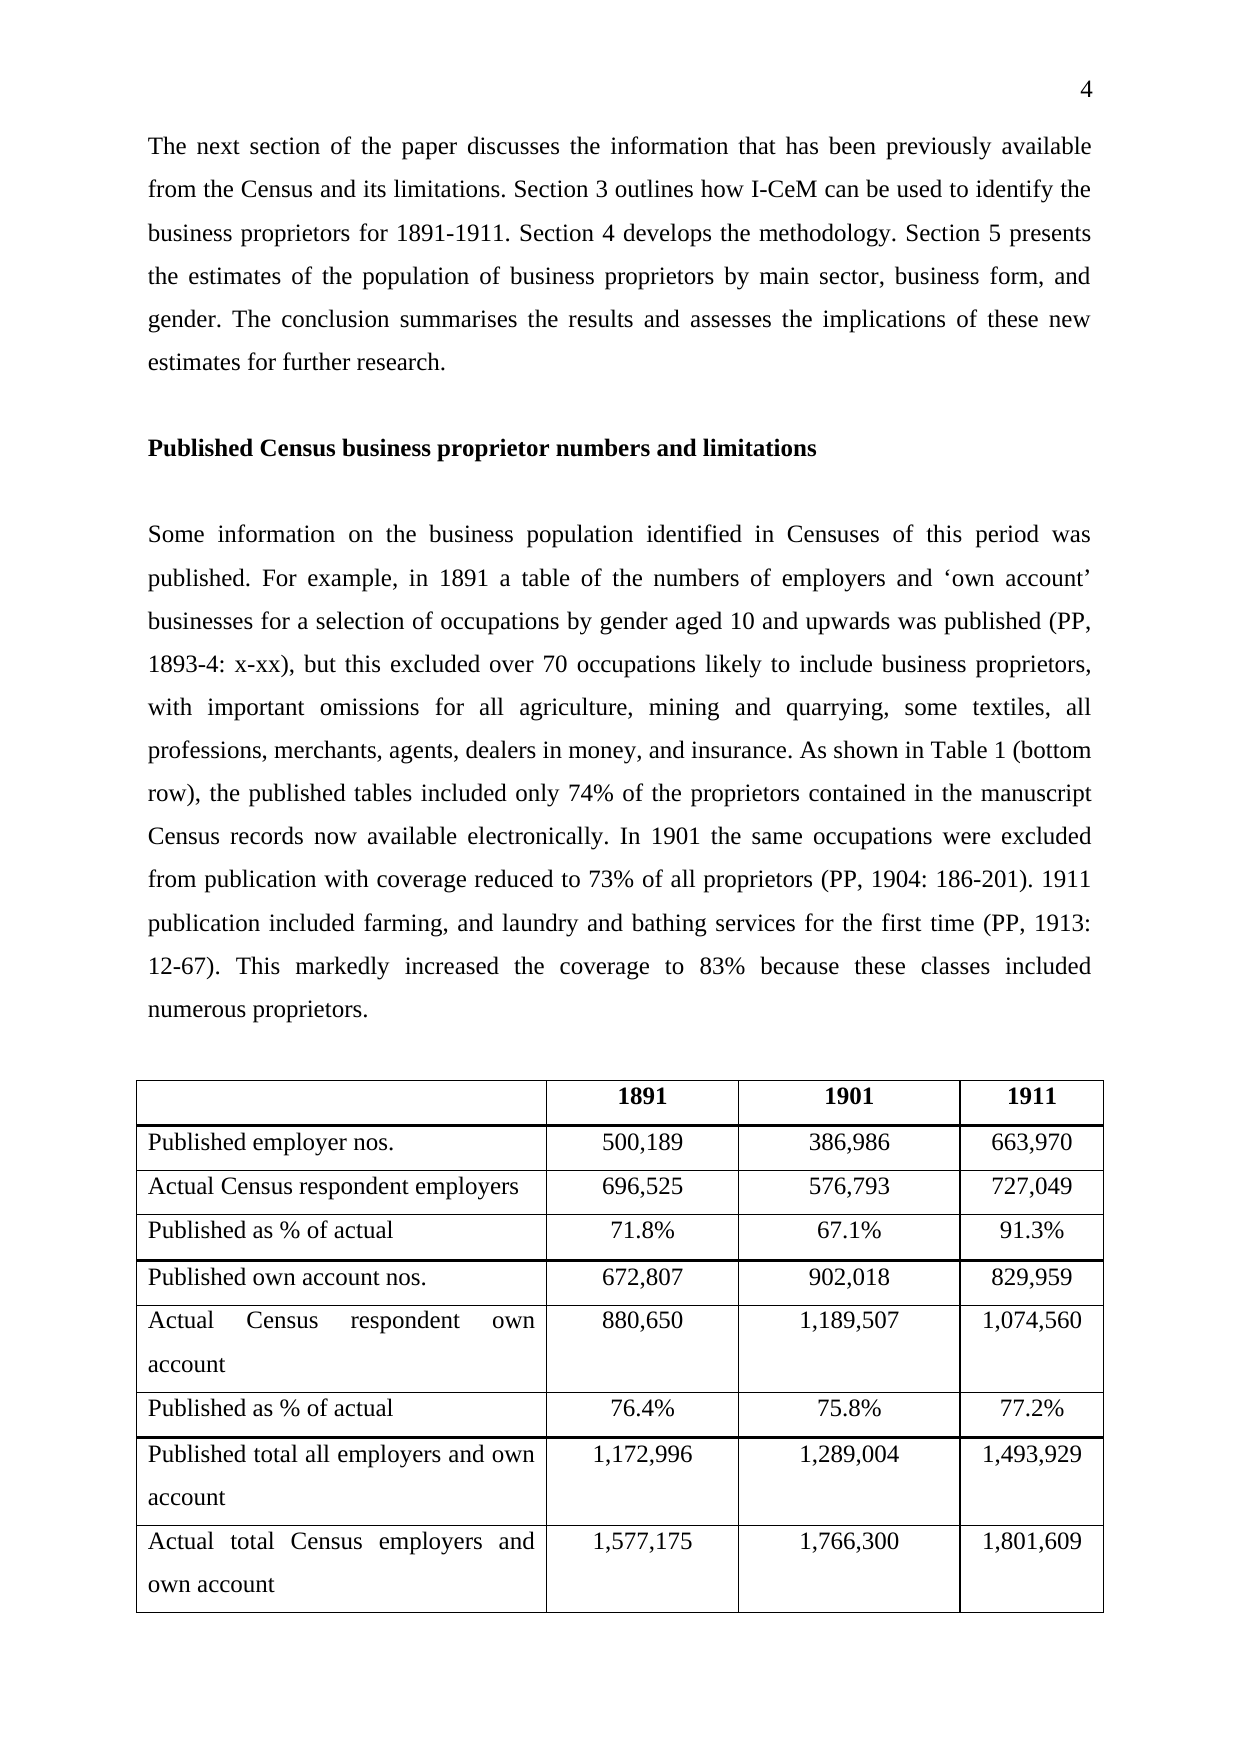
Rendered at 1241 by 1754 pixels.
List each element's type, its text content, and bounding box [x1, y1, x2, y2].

table_cell 829,959 [961, 1262, 1103, 1304]
table_cell 1,801,609 [961, 1526, 1103, 1612]
table_cell 1,766,300 [739, 1526, 959, 1612]
table_cell 71.8% [547, 1215, 738, 1258]
table_cell Published as % of actual [137, 1393, 546, 1436]
table_cell 75.8% [739, 1393, 959, 1436]
text Published Census business proprietor numbers and limitations [148, 433, 1092, 462]
table_cell 576,793 [739, 1171, 959, 1214]
table_cell Published own account nos. [137, 1262, 546, 1304]
table_cell 500,189 [547, 1127, 738, 1170]
table_cell 902,018 [739, 1262, 959, 1304]
table_cell 663,970 [961, 1127, 1103, 1170]
table_cell 1,172,996 [547, 1439, 738, 1525]
table_cell Published as % of actual [137, 1215, 546, 1258]
table_cell 880,650 [547, 1306, 738, 1392]
table_cell Actual total Census employers and own account [137, 1526, 546, 1612]
table_cell 1,577,175 [547, 1526, 738, 1612]
table_cell 1,189,507 [739, 1306, 959, 1392]
text Some information on the business population identified in Censuses of this period was published. For example, in 1891 a table of the numbers of employers and ‘own account’ businesses for a selection of occupations by gender aged 10 and upwards was published (PP, 1893-4: x-xx), but this excluded over 70 occupations likely to include business proprietors, with important omissions for all agriculture, mining and quarrying, some textiles, all professions, merchants, agents, dealers in money, and insurance. As shown in Table 1 (bottom row), the published tables included only 74% of the proprietors contained in the manuscript Census records now available electronically. In 1901 the same occupations were excluded from publication with coverage reduced to 73% of all proprietors (PP, 1904: 186-201). 1911 publication included farming, and laundry and bathing services for the first time (PP, 1913: 12-67). This markedly increased the coverage to 83% because these classes included numerous proprietors. [148, 519, 1092, 1023]
table_cell 727,049 [961, 1171, 1103, 1214]
table_cell 91.3% [961, 1215, 1103, 1258]
table_cell 1,074,560 [961, 1306, 1103, 1392]
table_cell 67.1% [739, 1215, 959, 1258]
table_cell Published employer nos. [137, 1127, 546, 1170]
table_cell Published total all employers and own account [137, 1439, 546, 1525]
table_cell 672,807 [547, 1262, 738, 1304]
text The next section of the paper discusses the information that has been previously available from the Census and its limitations. Section 3 outlines how I-CeM can be used to identify the business proprietors for 1891-1911. Section 4 develops the methodology. Section 5 presents the estimates of the population of business proprietors by main sector, business form, and gender. The conclusion summarises the results and assesses the implications of these new estimates for further research. [148, 131, 1092, 376]
table_cell 77.2% [961, 1393, 1103, 1436]
table_cell Actual Census respondent employers [137, 1171, 546, 1214]
table_header 1901 [739, 1081, 959, 1124]
table_cell 696,525 [547, 1171, 738, 1214]
table_header [137, 1081, 546, 1124]
table_cell 1,289,004 [739, 1439, 959, 1525]
table_cell 1,493,929 [961, 1439, 1103, 1525]
table_cell Actual Census respondent own account [137, 1306, 546, 1392]
table_header 1911 [961, 1081, 1103, 1124]
table_cell 386,986 [739, 1127, 959, 1170]
table_header 1891 [547, 1081, 738, 1124]
table_cell 76.4% [547, 1393, 738, 1436]
